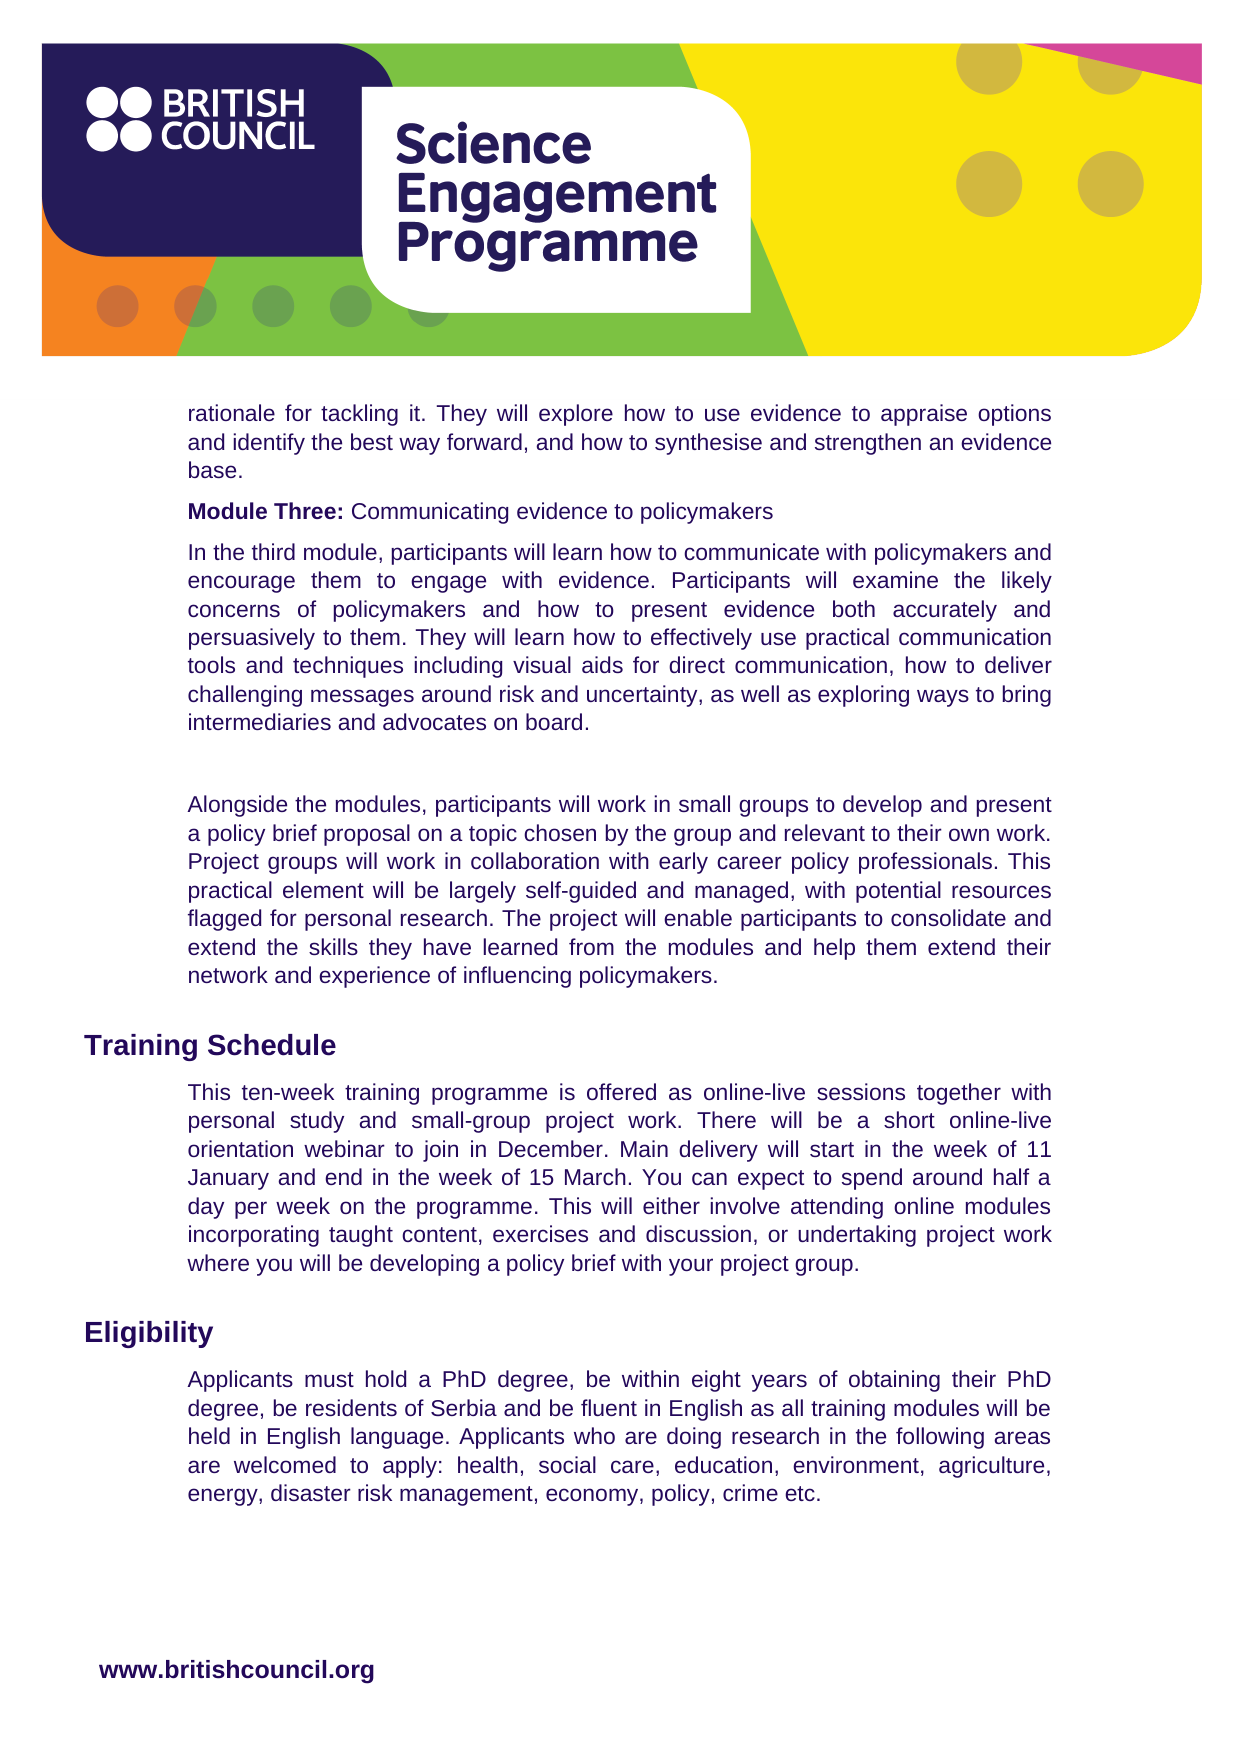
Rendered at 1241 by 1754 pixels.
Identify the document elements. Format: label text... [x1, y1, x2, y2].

text Module Three: Communicating evidence to policymakers [187, 498, 1053, 524]
text Applicants must hold a PhD degree, be within eight years of obtaining their PhD degree, be residents of Serbia and be fluent in English as all training modules will be held in English language. Applicants who are doing research in the following areas are welcomed to apply: health, social care, education, environment, agriculture, energy, disaster risk management, economy, policy, crime etc. [187, 1366, 1053, 1507]
subtitle Eligibility [84, 1315, 1053, 1349]
picture [0, 0, 1241, 400]
text Alongside the modules, participants will work in small groups to develop and present a policy brief proposal on a topic chosen by the group and relevant to their own work. Project groups will work in collaboration with early career policy professionals. This practical element will be largely self-guided and managed, with potential resources flagged for personal research. The project will enable participants to consolidate and extend the skills they have learned from the modules and help them extend their network and experience of influencing policymakers. [187, 791, 1053, 988]
text In the third module, participants will learn how to communicate with policymakers and encourage them to engage with evidence. Participants will examine the likely concerns of policymakers and how to present evidence both accurately and persuasively to them. They will learn how to effectively use practical communication tools and techniques including visual aids for direct communication, how to deliver challenging messages around risk and uncertainty, as well as exploring ways to bring intermediaries and advocates on board. [187, 539, 1053, 736]
subtitle Training Schedule [84, 1028, 1053, 1061]
text This ten-week training programme is offered as online-live sessions together with personal study and small-group project work. There will be a short online-live orientation webinar to join in December. Main delivery will start in the week of 11 January and end in the week of 15 March. You can expect to spend around half a day per week on the programme. This will either involve attending online modules incorporating taught content, exercises and discussion, or undertaking project work where you will be developing a policy brief with your project group. [187, 1079, 1053, 1276]
